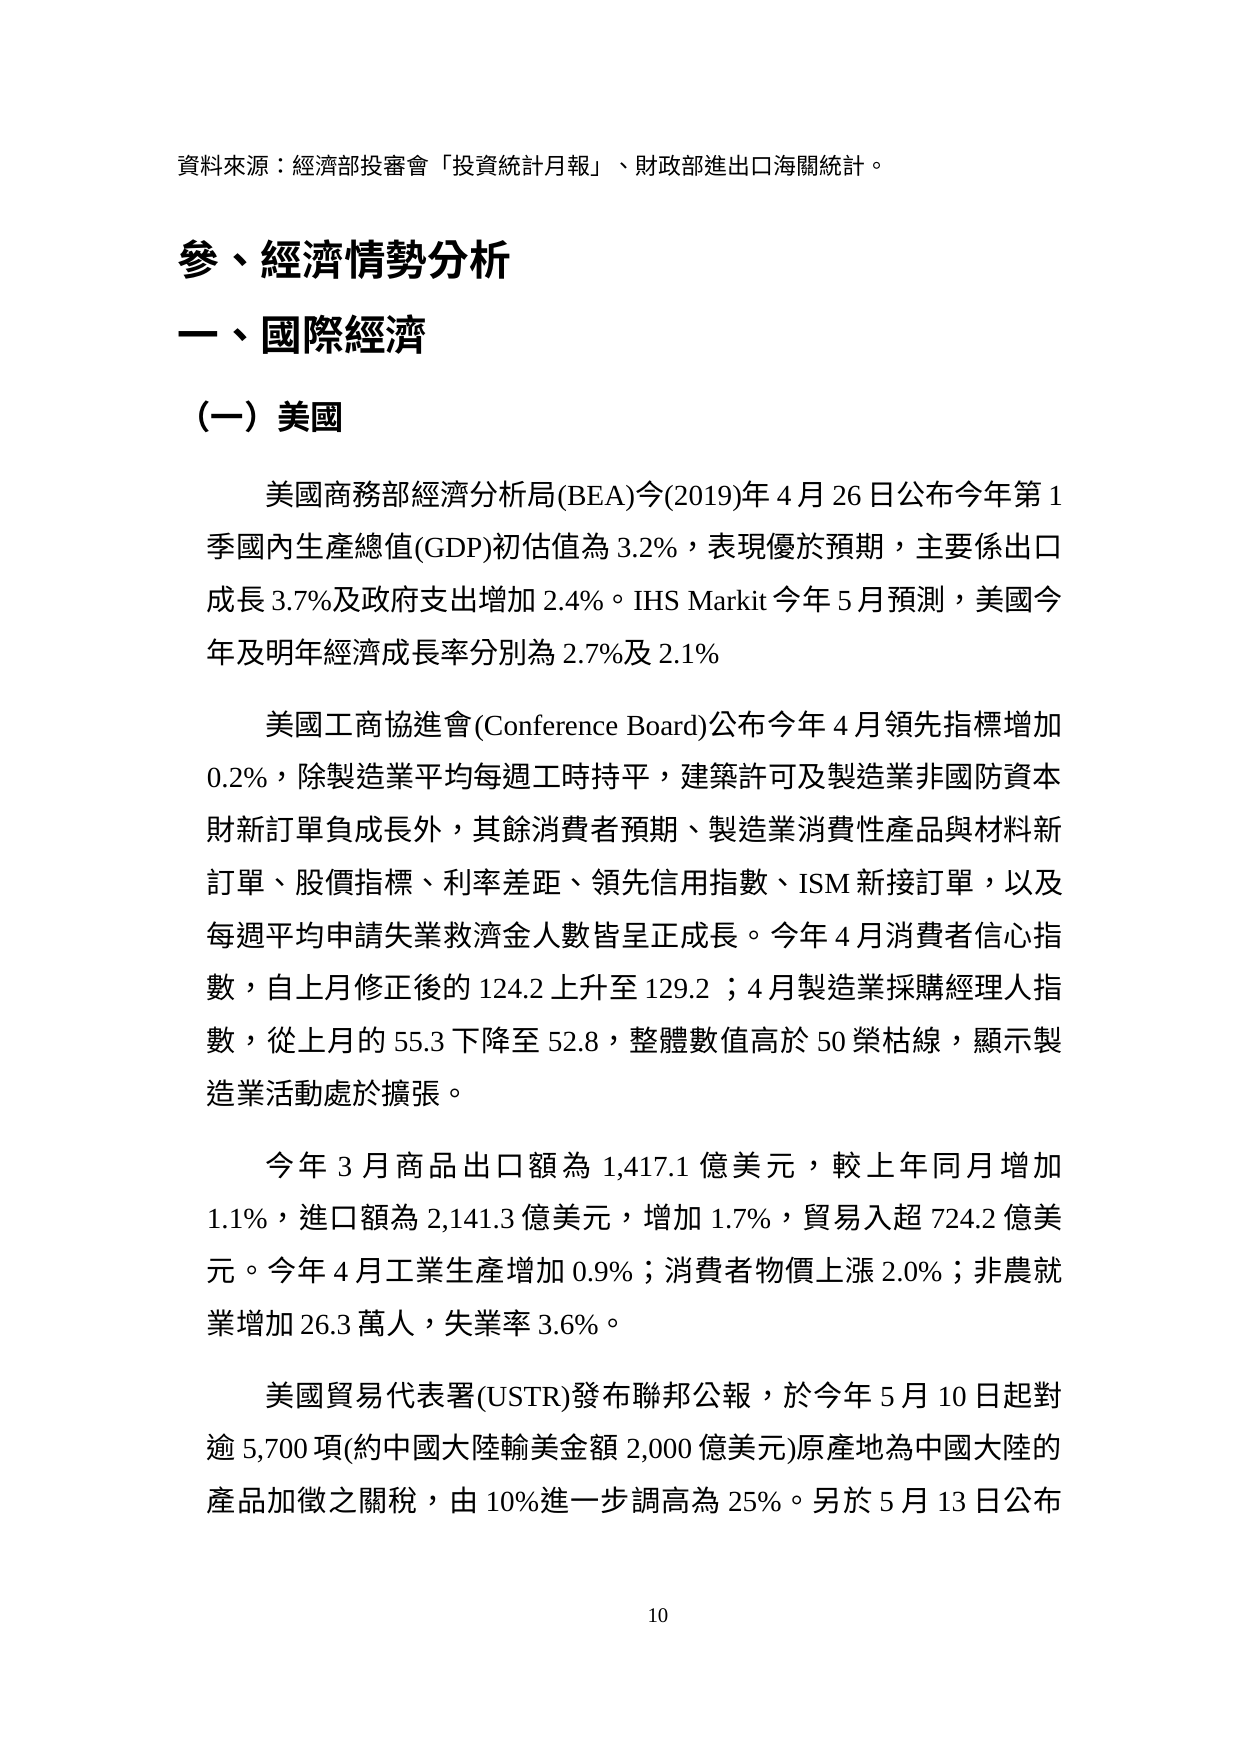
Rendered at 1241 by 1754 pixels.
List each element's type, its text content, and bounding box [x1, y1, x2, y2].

text （一）美國 [177, 377, 1069, 452]
text 美國工商協進會(Conference Board)公布今年4月領先指標增加0.2%，除製造業平均每週工時持平，建築許可及製造業非國防資本財新訂單負成長外，其餘消費者預期、製造業消費性產品與材料新訂單、股價指標、利率差距、領先信用指數、ISM新接訂單，以及每週平均申請失業救濟金人數皆呈正成長。今年4月消費者信心指數，自上月修正後的124.2上升至129.2 ；4月製造業採購經理人指數，從上月的55.3下降至52.8，整體數值高於50榮枯線，顯示製造業活動處於擴張。 [207, 701, 1063, 1113]
text 一、國際經濟 [177, 302, 1063, 362]
text 參、經濟情勢分析 [177, 227, 1063, 287]
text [207, 1372, 1063, 1520]
text 美國商務部經濟分析局(BEA)今(2019)年4月26日公布今年第1季國內生產總值(GDP)初估值為3.2%，表現優於預期，主要係出口成長3.7%及政府支出增加2.4%。IHS Markit今年5月預測，美國今年及明年經濟成長率分別為2.7%及2.1% [207, 471, 1063, 672]
text 資料來源：經濟部投審會「投資統計月報」、財政部進出口海關統計。 [177, 148, 1063, 181]
text 今年3月商品出口額為1,417.1億美元，較上年同月增加1.1%，進口額為2,141.3億美元，增加1.7%，貿易入超724.2億美元。今年4月工業生產增加0.9%；消費者物價上漲2.0%；非農就業增加26.3萬人，失業率3.6%。 [207, 1142, 1063, 1343]
